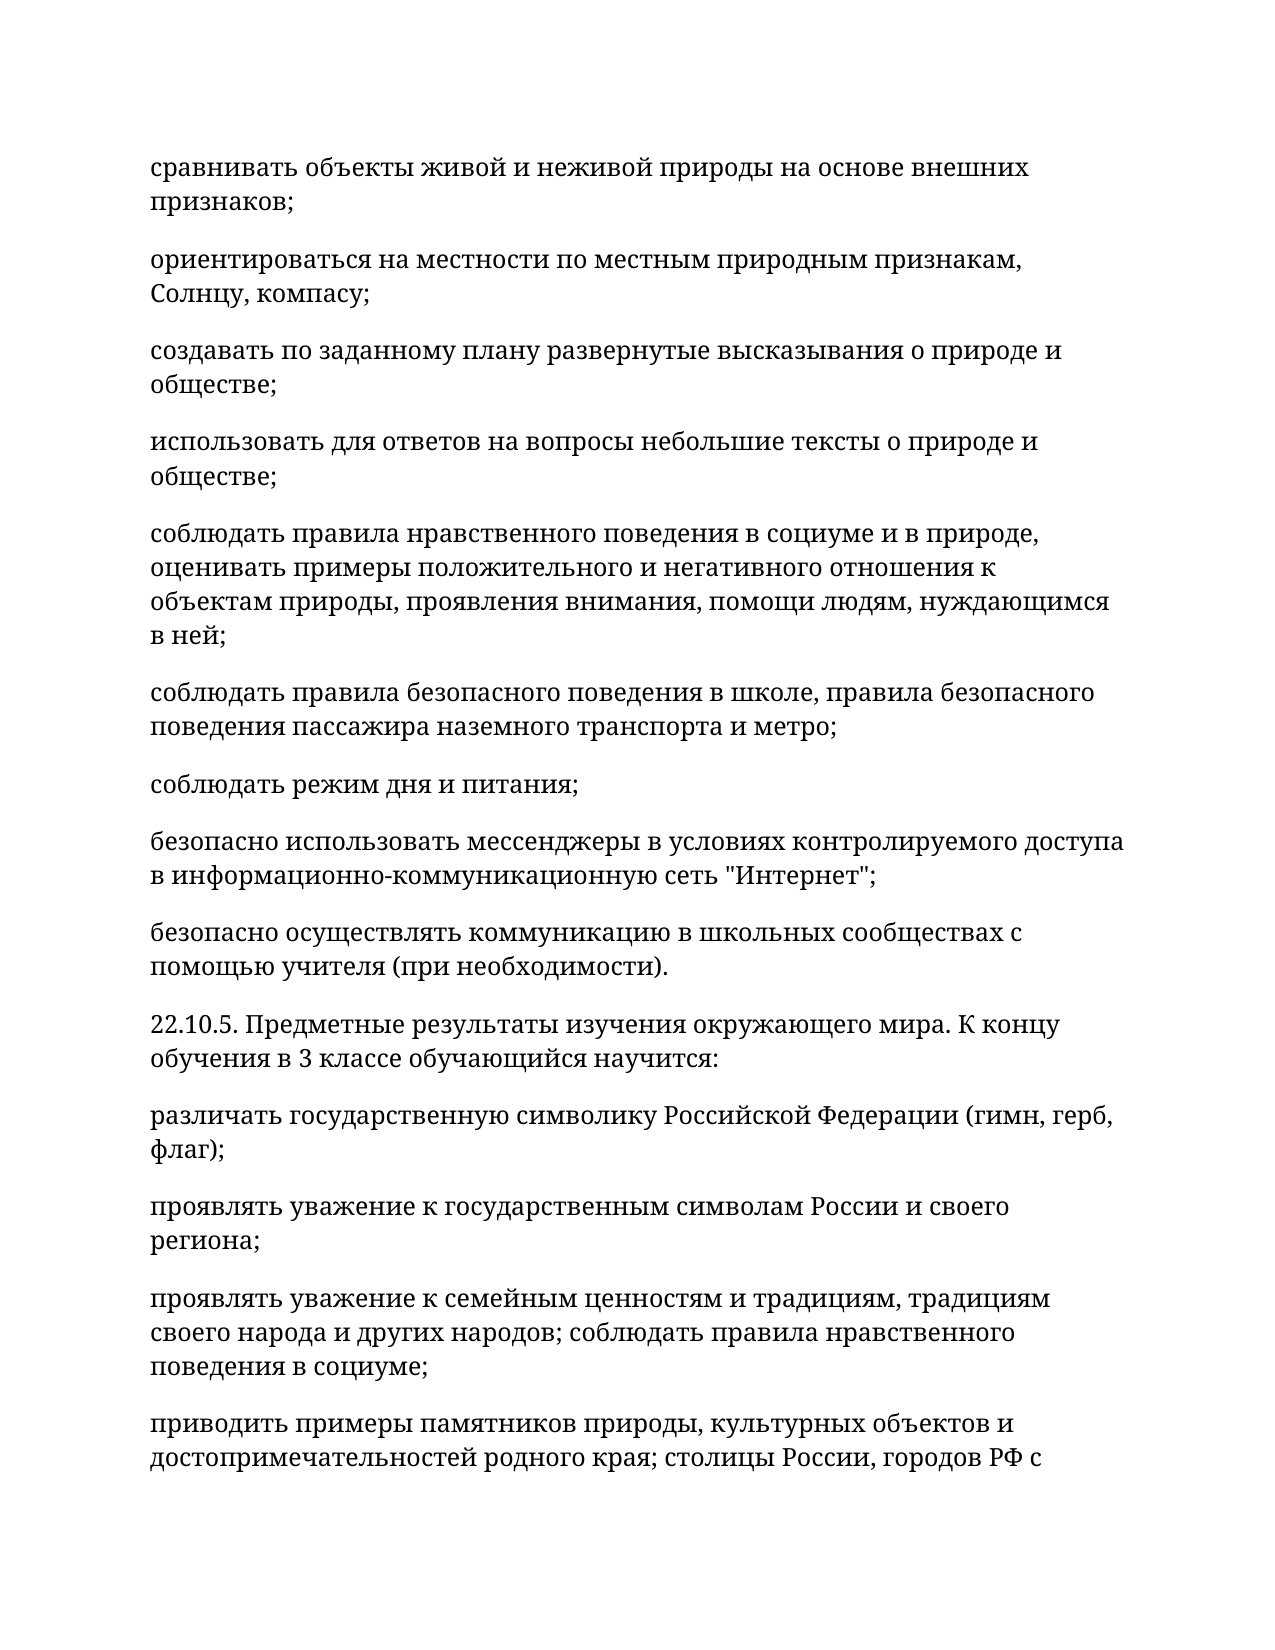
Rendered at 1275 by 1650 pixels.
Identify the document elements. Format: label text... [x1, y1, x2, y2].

text проявлять уважение к государственным символам России и своего региона; [150, 1189, 1125, 1257]
text создавать по заданному плану развернутые высказывания о природе и обществе; [150, 333, 1125, 401]
text использовать для ответов на вопросы небольшие тексты о природе и обществе; [150, 424, 1125, 492]
text 22.10.5. Предметные результаты изучения окружающего мира. К концу обучения в 3 классе обучающийся научится: [150, 1006, 1125, 1074]
text проявлять уважение к семейным ценностям и традициям, традициям своего народа и других народов; соблюдать правила нравственного поведения в социуме; [150, 1280, 1125, 1382]
text безопасно использовать мессенджеры в условиях контролируемого доступа в информационно-коммуникационную сеть "Интернет"; [150, 823, 1125, 892]
text соблюдать правила безопасного поведения в школе, правила безопасного поведения пассажира наземного транспорта и метро; [150, 675, 1125, 743]
text сравнивать объекты живой и неживой природы на основе внешних признаков; [150, 150, 1125, 218]
text соблюдать режим дня и питания; [150, 766, 1125, 800]
text безопасно осуществлять коммуникацию в школьных сообществах с помощью учителя (при необходимости). [150, 915, 1125, 983]
text ориентироваться на местности по местным природным признакам, Солнцу, компасу; [150, 241, 1125, 309]
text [150, 1406, 1125, 1474]
text различать государственную символику Российской Федерации (гимн, герб, флаг); [150, 1098, 1125, 1166]
text соблюдать правила нравственного поведения в социуме и в природе, оценивать примеры положительного и негативного отношения к объектам природы, проявления внимания, помощи людям, нуждающимся в ней; [150, 515, 1125, 652]
